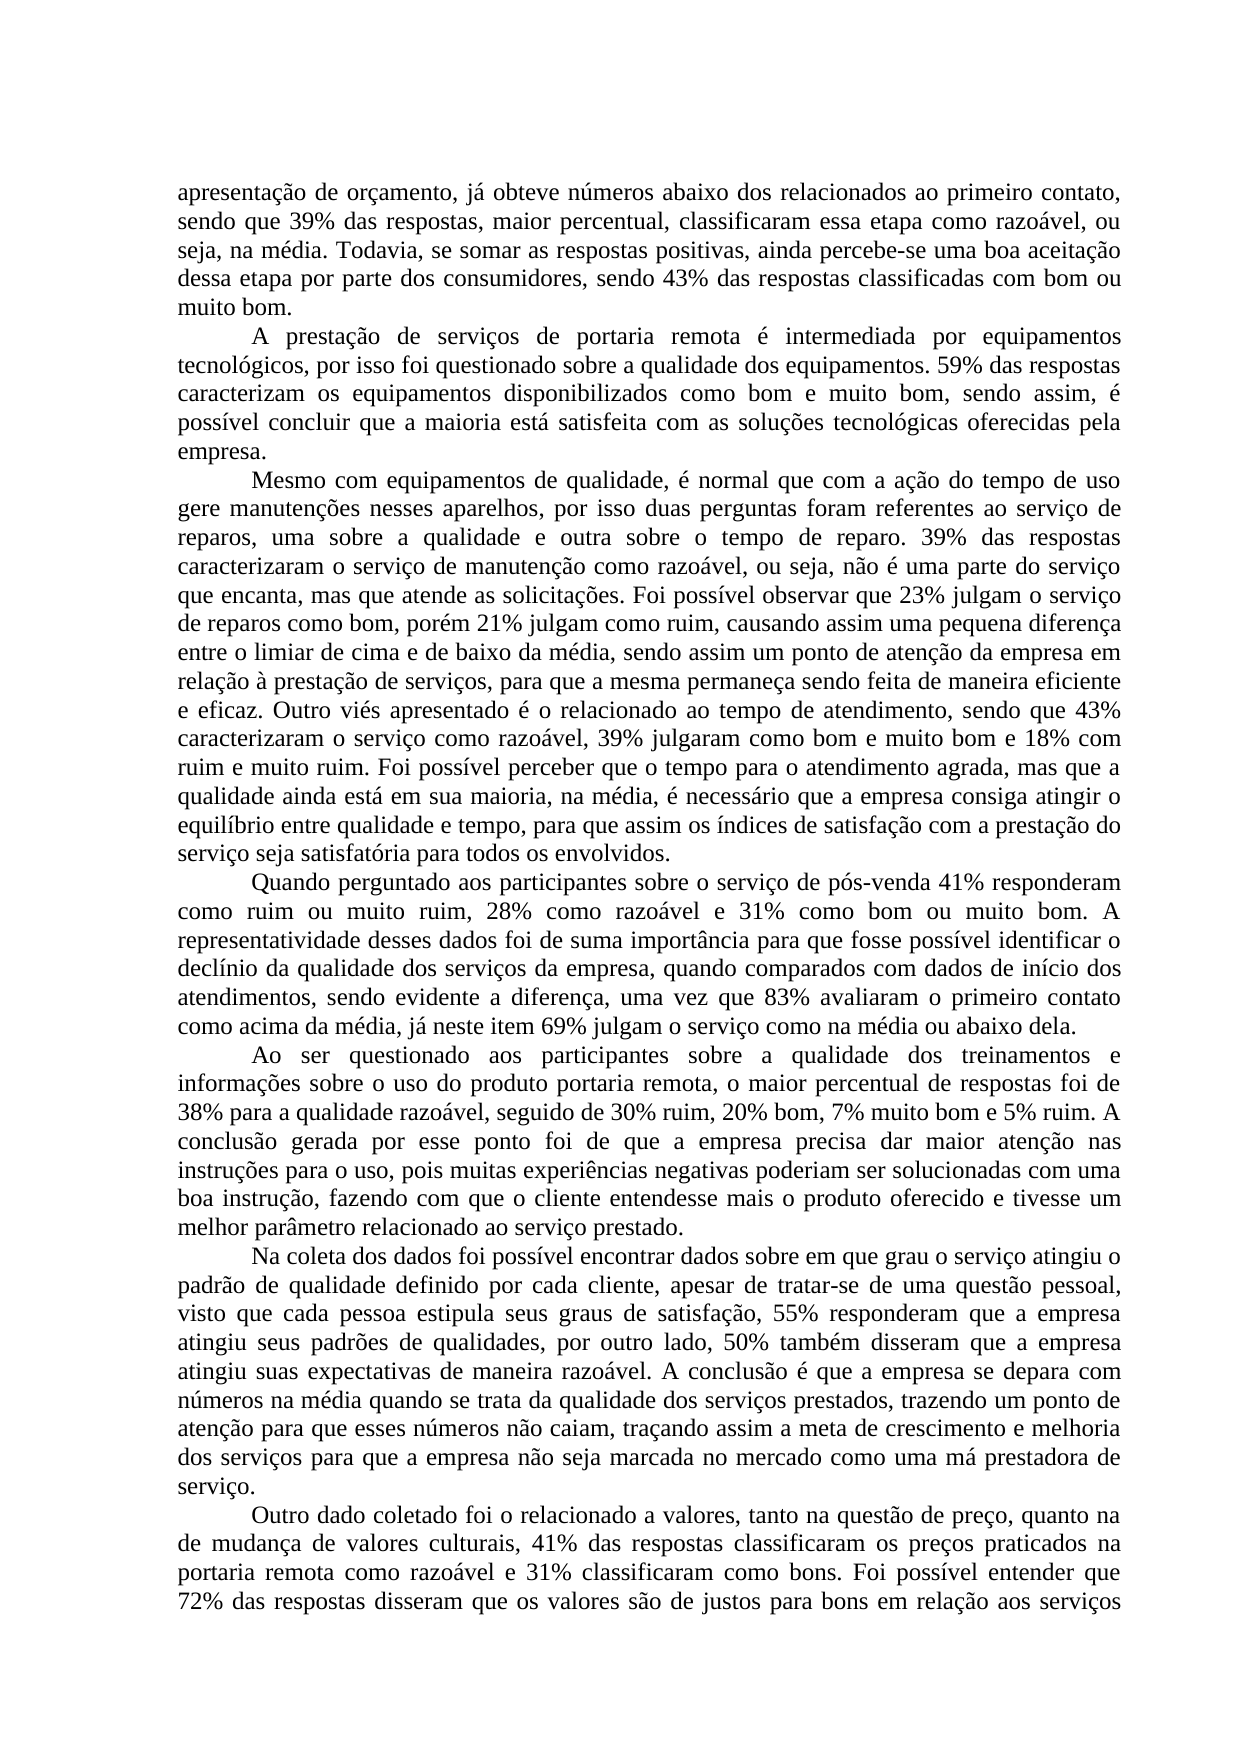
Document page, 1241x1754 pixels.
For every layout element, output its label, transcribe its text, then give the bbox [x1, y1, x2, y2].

text Quando perguntado aos participantes sobre o serviço de pós-venda 41% responderam como ruim ou muito ruim, 28% como razoável e 31% como bom ou muito bom. A representatividade desses dados foi de suma importância para que fosse possível identificar o declínio da qualidade dos serviços da empresa, quando comparados com dados de início dos atendimentos, sendo evidente a diferença, uma vez que 83% avaliaram o primeiro contato como acima da média, já neste item 69% julgam o serviço como na média ou abaixo dela. [177, 867, 1122, 1040]
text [177, 1500, 1122, 1615]
text A prestação de serviços de portaria remota é intermediada por equipamentos tecnológicos, por isso foi questionado sobre a qualidade dos equipamentos. 59% das respostas caracterizam os equipamentos disponibilizados como bom e muito bom, sendo assim, é possível concluir que a maioria está satisfeita com as soluções tecnológicas oferecidas pela empresa. [177, 321, 1122, 465]
text Mesmo com equipamentos de qualidade, é normal que com a ação do tempo de uso gere manutenções nesses aparelhos, por isso duas perguntas foram referentes ao serviço de reparos, uma sobre a qualidade e outra sobre o tempo de reparo. 39% das respostas caracterizaram o serviço de manutenção como razoável, ou seja, não é uma parte do serviço que encanta, mas que atende as solicitações. Foi possível observar que 23% julgam o serviço de reparos como bom, porém 21% julgam como ruim, causando assim uma pequena diferença entre o limiar de cima e de baixo da média, sendo assim um ponto de atenção da empresa em relação à prestação de serviços, para que a mesma permaneça sendo feita de maneira eficiente e eficaz. Outro viés apresentado é o relacionado ao tempo de atendimento, sendo que 43% caracterizaram o serviço como razoável, 39% julgaram como bom e muito bom e 18% com ruim e muito ruim. Foi possível perceber que o tempo para o atendimento agrada, mas que a qualidade ainda está em sua maioria, na média, é necessário que a empresa consiga atingir o equilíbrio entre qualidade e tempo, para que assim os índices de satisfação com a prestação do serviço seja satisfatória para todos os envolvidos. [177, 465, 1122, 867]
text Ao ser questionado aos participantes sobre a qualidade dos treinamentos e informações sobre o uso do produto portaria remota, o maior percentual de respostas foi de 38% para a qualidade razoável, seguido de 30% ruim, 20% bom, 7% muito bom e 5% ruim. A conclusão gerada por esse ponto foi de que a empresa precisa dar maior atenção nas instruções para o uso, pois muitas experiências negativas poderiam ser solucionadas com uma boa instrução, fazendo com que o cliente entendesse mais o produto oferecido e tivesse um melhor parâmetro relacionado ao serviço prestado. [177, 1040, 1122, 1241]
text Na coleta dos dados foi possível encontrar dados sobre em que grau o serviço atingiu o padrão de qualidade definido por cada cliente, apesar de tratar-se de uma questão pessoal, visto que cada pessoa estipula seus graus de satisfação, 55% responderam que a empresa atingiu seus padrões de qualidades, por outro lado, 50% também disseram que a empresa atingiu suas expectativas de maneira razoável. A conclusão é que a empresa se depara com números na média quando se trata da qualidade dos serviços prestados, trazendo um ponto de atenção para que esses números não caiam, traçando assim a meta de crescimento e melhoria dos serviços para que a empresa não seja marcada no mercado como uma má prestadora de serviço. [177, 1241, 1122, 1500]
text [177, 177, 1122, 321]
